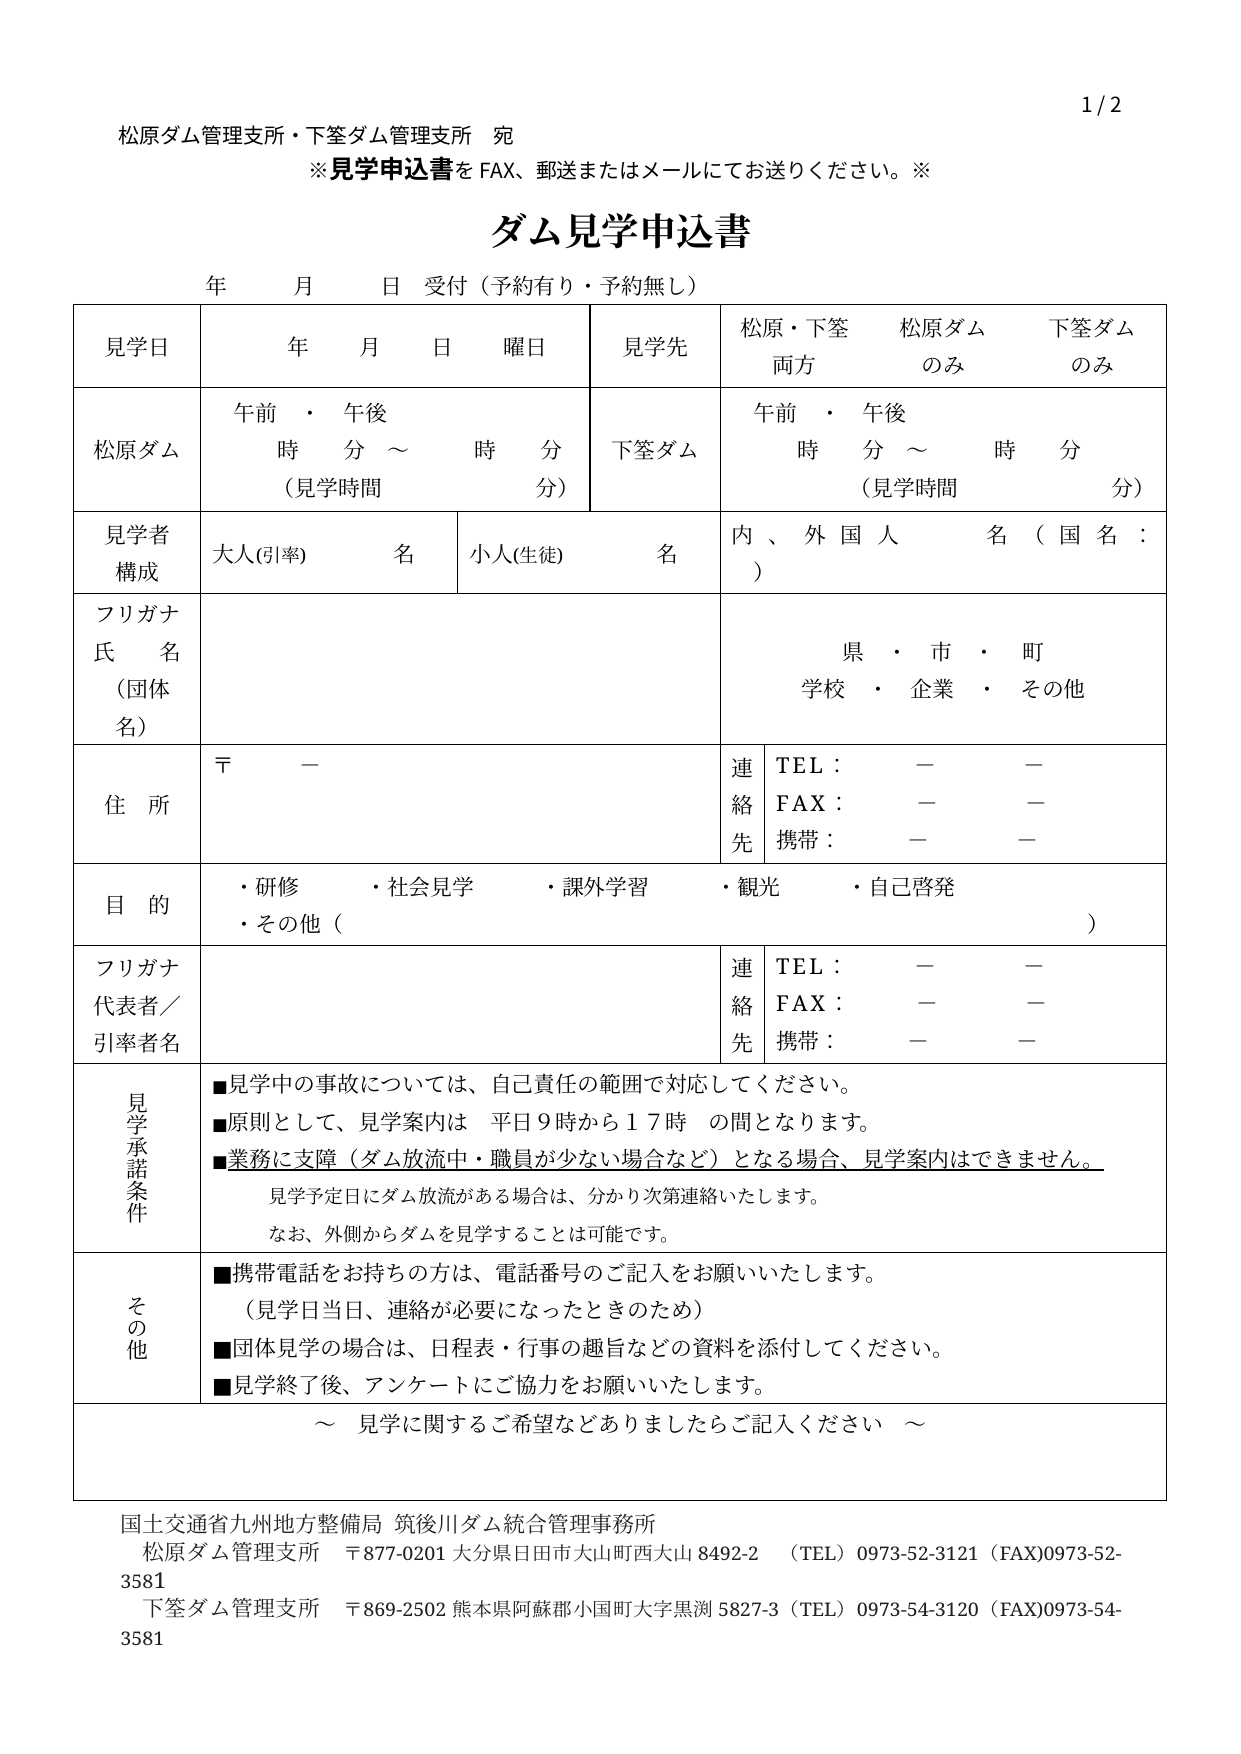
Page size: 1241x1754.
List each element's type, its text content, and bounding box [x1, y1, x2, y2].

table_cell ■見学中の事故については、自己責任の範囲で対応してください。 ■原則として、見学案内は 平日９時から１７時 の間となります。 ■業務に支障（ダム放流中・職員が少ない場合など）となる場合、見学案内はできません。 見学予定日にダム放流がある場合は、分かり次第連絡いたします。 なお、外側からダムを見学することは可能です。 [201, 1064, 1166, 1252]
table_cell 下筌ダム [591, 388, 720, 511]
table_cell 住 所 [74, 745, 200, 862]
table_cell その他 [74, 1253, 200, 1403]
table_cell 松原ダム [74, 388, 200, 511]
table_cell 見学者 構成 [74, 512, 200, 593]
table_cell TEL： － － FAX： － － 携帯： － － [765, 946, 1166, 1063]
table_header 見学日 [74, 305, 200, 387]
table_cell [201, 946, 720, 1063]
table_cell 大人(引率) 名 [201, 512, 457, 593]
table_cell 午前 ・ 午後 時 分 ～ 時 分 （見学時間 分） [721, 388, 1166, 511]
table_cell フリガナ 氏 名 （団体名） [74, 594, 200, 744]
table_cell 県 ・ 市 ・ 町 学校 ・ 企業 ・ その他 [721, 594, 1166, 744]
table_cell 連絡先 [721, 946, 764, 1063]
table_cell 内、外国人 名（国名： ） [721, 512, 1166, 593]
table_header 松原・下筌 両方 [721, 305, 869, 387]
text ダム見学申込書 [118, 191, 1122, 266]
table_header 見学先 [591, 305, 720, 387]
table_cell 目 的 [74, 864, 200, 945]
table_cell ■携帯電話をお持ちの方は、電話番号のご記入をお願いいたします。 （見学日当日、連絡が必要になったときのため） ■団体見学の場合は、日程表・行事の趣旨などの資料を添付してください。 ■見学終了後、アンケートにご協力をお願いいたします。 [201, 1253, 1166, 1403]
table_cell 見学承諾条件 [74, 1064, 200, 1252]
table_cell フリガナ 代表者／ 引率者名 [74, 946, 200, 1063]
table_header 下筌ダム のみ [1018, 305, 1166, 387]
table_header 年 月 日 曜日 [201, 305, 589, 387]
table_cell [201, 594, 720, 744]
table_cell 午前 ・ 午後 時 分 ～ 時 分 （見学時間 分） [201, 388, 589, 511]
table_cell 連絡先 [721, 745, 764, 862]
table_cell 小人(生徒) 名 [458, 512, 720, 593]
table_header 松原ダム のみ [869, 305, 1018, 387]
text 年 月 日 受付（予約有り・予約無し） [118, 266, 1122, 304]
table_cell TEL： － － FAX： － － 携帯： － － [765, 745, 1166, 862]
table_cell 〒 － [201, 745, 720, 862]
table_cell ・研修 ・社会見学 ・課外学習 ・観光 ・自己啓発 ・その他（ ） [201, 864, 1166, 945]
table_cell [74, 1404, 1166, 1500]
